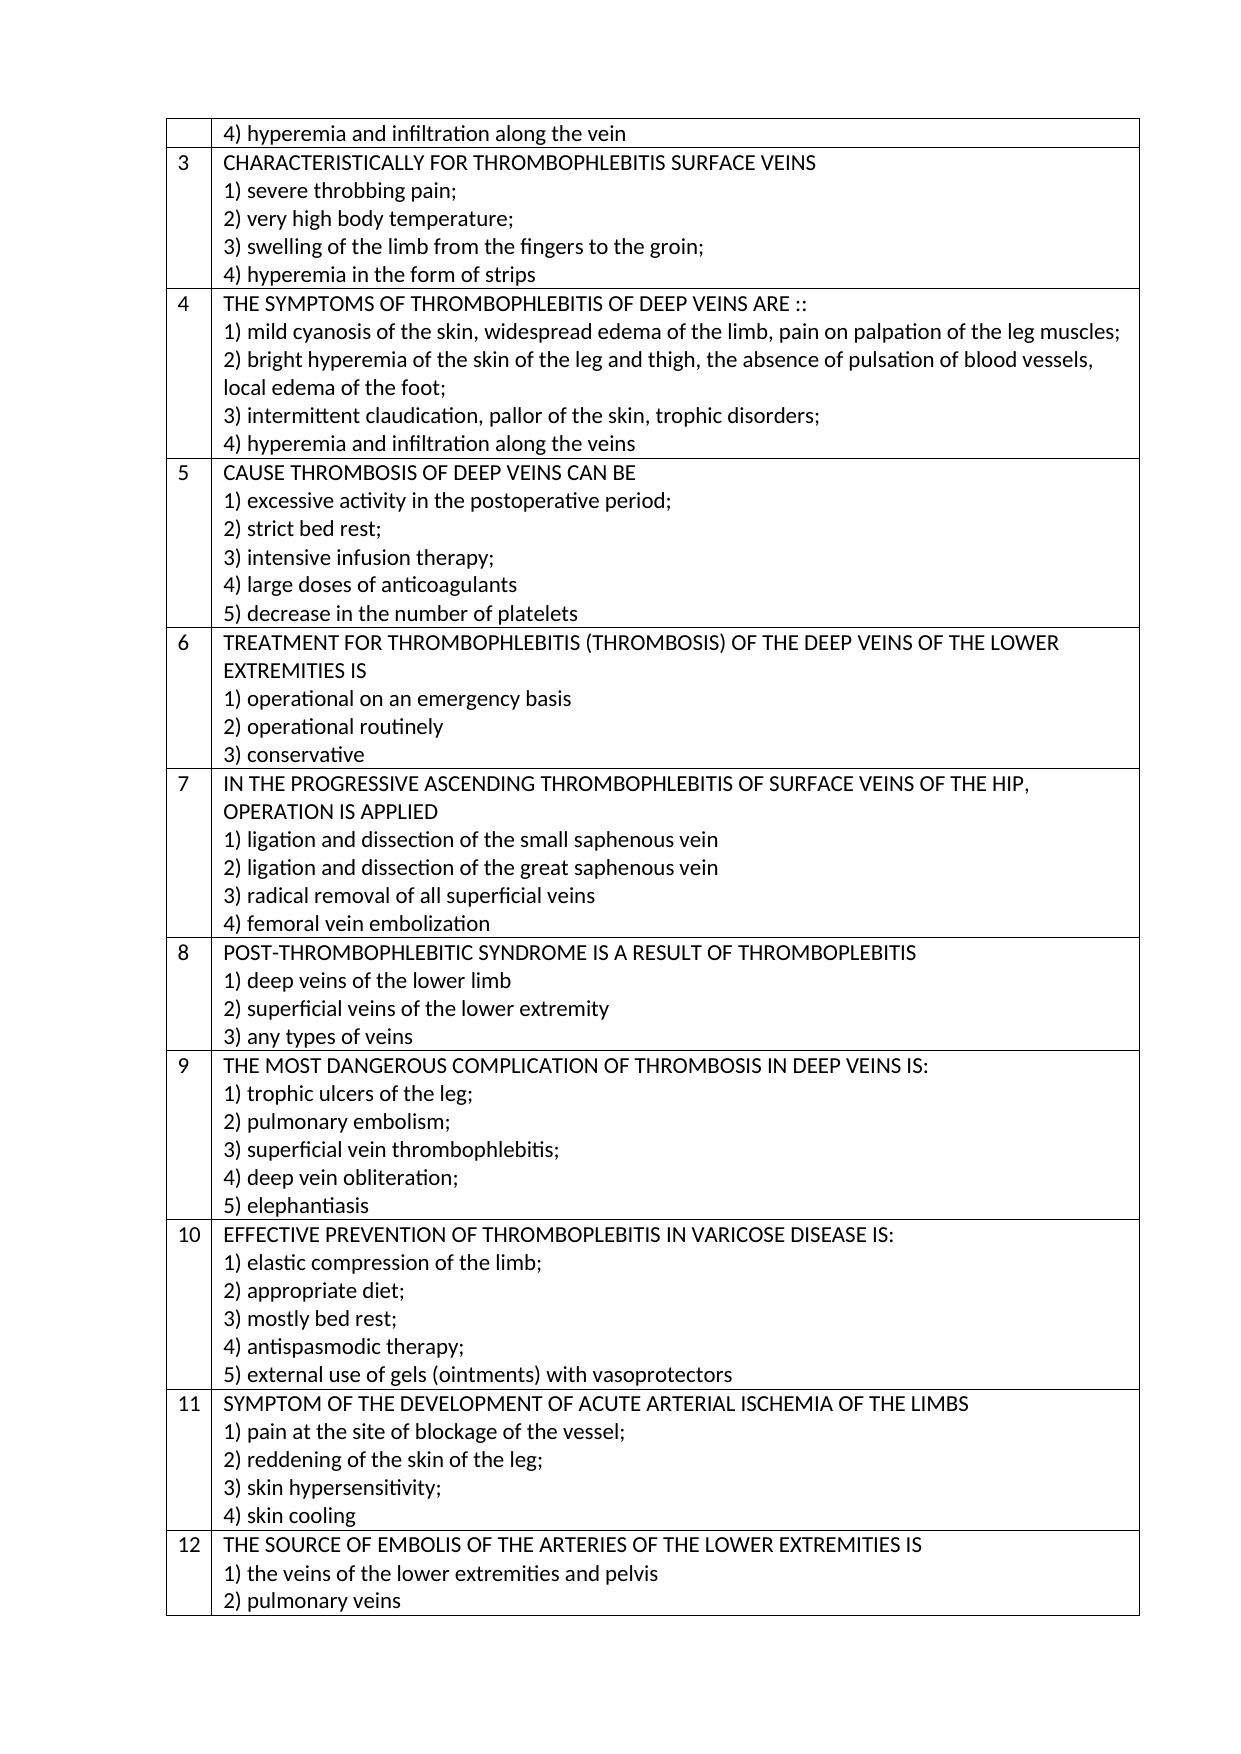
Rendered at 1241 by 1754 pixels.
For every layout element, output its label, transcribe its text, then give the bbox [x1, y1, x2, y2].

table_cell 12 [167, 1531, 211, 1615]
table_cell 9 [167, 1051, 211, 1219]
table_cell IN THE PROGRESSIVE ASCENDING THROMBOPHLEBITIS OF SURFACE VEINS OF THE HIP, OPERATION IS APPLIED 1) ligation and dissection of the small saphenous vein 2) ligation and dissection of the great saphenous vein 3) radical removal of all superficial veins 4) femoral vein embolization [212, 769, 1139, 937]
table_cell CAUSE THROMBOSIS OF DEEP VEINS CAN BE 1) excessive activity in the postoperative period; 2) strict bed rest; 3) intensive infusion therapy; 4) large doses of anticoagulants 5) decrease in the number of platelets [212, 459, 1139, 627]
table_cell TREATMENT FOR THROMBOPHLEBITIS (THROMBOSIS) OF THE DEEP VEINS OF THE LOWER EXTREMITIES IS 1) operational on an emergency basis 2) operational routinely 3) conservative [212, 628, 1139, 768]
table_cell 11 [167, 1390, 211, 1529]
table_cell EFFECTIVE PREVENTION OF THROMBOPLEBITIS IN VARICOSE DISEASE IS: 1) elastic compression of the limb; 2) appropriate diet; 3) mostly bed rest; 4) antispasmodic therapy; 5) external use of gels (ointments) with vasoprotectors [212, 1220, 1139, 1388]
table_cell CHARACTERISTICALLY FOR THROMBOPHLEBITIS SURFACE VEINS 1) severe throbbing pain; 2) very high body temperature; 3) swelling of the limb from the fingers to the groin; 4) hyperemia in the form of strips [212, 148, 1139, 288]
table_cell 4 [167, 289, 211, 457]
table_cell 8 [167, 938, 211, 1050]
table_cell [212, 1531, 1139, 1615]
table_cell 2 [167, 119, 211, 147]
table_cell 7 [167, 769, 211, 937]
table_cell 5 [167, 459, 211, 627]
table_cell 6 [167, 628, 211, 768]
table_cell THE SYMPTOMS OF THROMBOPHLEBITIS OF DEEP VEINS ARE :: 1) mild cyanosis of the skin, widespread edema of the limb, pain on palpation of the leg muscles; 2) bright hyperemia of the skin of the leg and thigh, the absence of pulsation of blood vessels, local edema of the foot; 3) intermittent claudication, pallor of the skin, trophic disorders; 4) hyperemia and infiltration along the veins [212, 289, 1139, 457]
table_cell POST-THROMBOPHLEBITIC SYNDROME IS A RESULT OF THROMBOPLEBITIS 1) deep veins of the lower limb 2) superficial veins of the lower extremity 3) any types of veins [212, 938, 1139, 1050]
table_cell THE MOST DANGEROUS COMPLICATION OF THROMBOSIS IN DEEP VEINS IS: 1) trophic ulcers of the leg; 2) pulmonary embolism; 3) superficial vein thrombophlebitis; 4) deep vein obliteration; 5) elephantiasis [212, 1051, 1139, 1219]
table_cell 3 [167, 148, 211, 288]
table_cell 10 [167, 1220, 211, 1388]
table_cell SYMPTOM OF THE DEVELOPMENT OF ACUTE ARTERIAL ISCHEMIA OF THE LIMBS 1) pain at the site of blockage of the vessel; 2) reddening of the skin of the leg; 3) skin hypersensitivity; 4) skin cooling [212, 1390, 1139, 1529]
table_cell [212, 119, 1139, 147]
